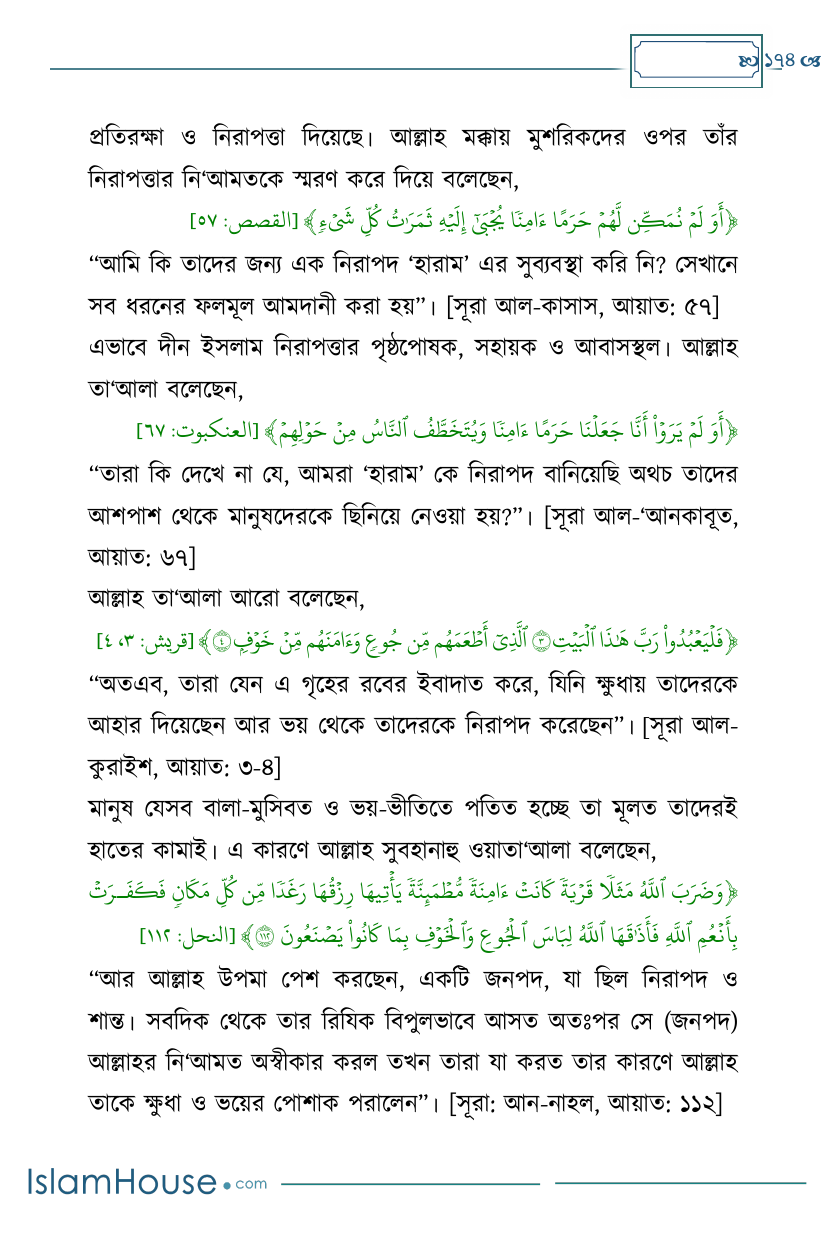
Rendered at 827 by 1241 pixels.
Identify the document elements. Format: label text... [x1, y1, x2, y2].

text ﴿وَضَرَبَ ٱللَّهُ مَثَلٗا قَرۡيَةٗ كَانَتۡ ءَامِنَةٗ مُّطۡمَئِنَّةٗ يَأۡتِيهَا رِزۡقُهَا رَغَدٗا مِّن كُلِّ مَكَانٖ فَكَفَرَتۡ بِأَنۡعُمِ ٱللَّهِ فَأَذَٰقَهَا ٱللَّهُ لِبَاسَ ٱلۡجُوعِ وَٱلۡخَوۡفِ بِمَا كَانُواْ يَصۡنَعُونَ ١١٢﴾ [النحل: ١١٢] [89, 869, 738, 957]
picture [20, 1163, 541, 1201]
text “তারা কি দেখে না যে, আমরা ‘হারাম’ কে নিরাপদ বানিয়েছি অথচ তাদের আশপাশ থেকে মানুষদেরকে ছিনিয়ে নেওয়া হয়?”। [সূরা আল-‘আনকাবূত, আয়াত: ৬৭] [89, 452, 738, 576]
text এভাবে দীন ইসলাম নিরাপত্তার পৃষ্ঠপোষক, সহায়ক ও আবাসস্থল। আল্লাহ তা‘আলা বলেছেন, [89, 325, 738, 408]
picture [548, 1162, 807, 1200]
text ﴿فَلۡيَعۡبُدُواْ رَبَّ هَٰذَا ٱلۡبَيۡتِ٣ ٱلَّذِيٓ أَطۡعَمَهُم مِّن جُوعٖ وَءَامَنَهُم مِّنۡ خَوۡفِۢ٤﴾ [قريش: ٣، ٤] [89, 618, 738, 662]
text ﴿أَوَ لَمۡ نُمَكِّن لَّهُمۡ حَرَمًا ءَامِنٗا يُجۡبَىٰٓ إِلَيۡهِ ثَمَرَٰتُ كُلِّ شَيۡءٖ﴾ [القصص: ٥٧] [89, 198, 738, 242]
text মানুষ যেসব বালা-মুসিবত ও ভয়-ভীতিতে পতিত হচ্ছে তা মূলত তাদেরই হাতের কামাই। এ কারণে আল্লাহ সুবহানাহু ওয়াতা‘আলা বলেছেন, [89, 786, 738, 869]
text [89, 115, 738, 198]
text “অতএব, তারা যেন এ গৃহের রবের ইবাদাত করে, যিনি ক্ষুধায় তাদেরকে আহার দিয়েছেন আর ভয় থেকে তাদেরকে নিরাপদ করেছেন”। [সূরা আল-কুরাইশ, আয়াত: ৩-৪] [89, 662, 738, 786]
text “আমি কি তাদের জন্য এক নিরাপদ ‘হারাম’ এর সুব্যবস্থা করি নি? সেখানে সব ধরনের ফলমূল আমদানী করা হয়”। [সূরা আল-কাসাস, আয়াত: ৫৭] [89, 242, 738, 325]
text ﴿أَوَ لَمۡ يَرَوۡاْ أَنَّا جَعَلۡنَا حَرَمًا ءَامِنٗا وَيُتَخَطَّفُ ٱلنَّاسُ مِنۡ حَوۡلِهِمۡ﴾ [العنكبوت: ٦٧] [89, 408, 738, 452]
text “আর আল্লাহ উপমা পেশ করছেন, একটি জনপদ, যা ছিল নিরাপদ ও শান্ত। সবদিক থেকে তার রিযিক বিপুলভাবে আসত অতঃপর সে (জনপদ) আল্লাহর নি‘আমত অস্বীকার করল তখন তারা যা করত তার কারণে আল্লাহ তাকে ক্ষুধা ও ভয়ের পোশাক পরালেন”। [সূরা: আন-নাহল, আয়াত: ১১২] [89, 957, 738, 1123]
text আল্লাহ তা‘আলা আরো বলেছেন, [89, 576, 738, 618]
